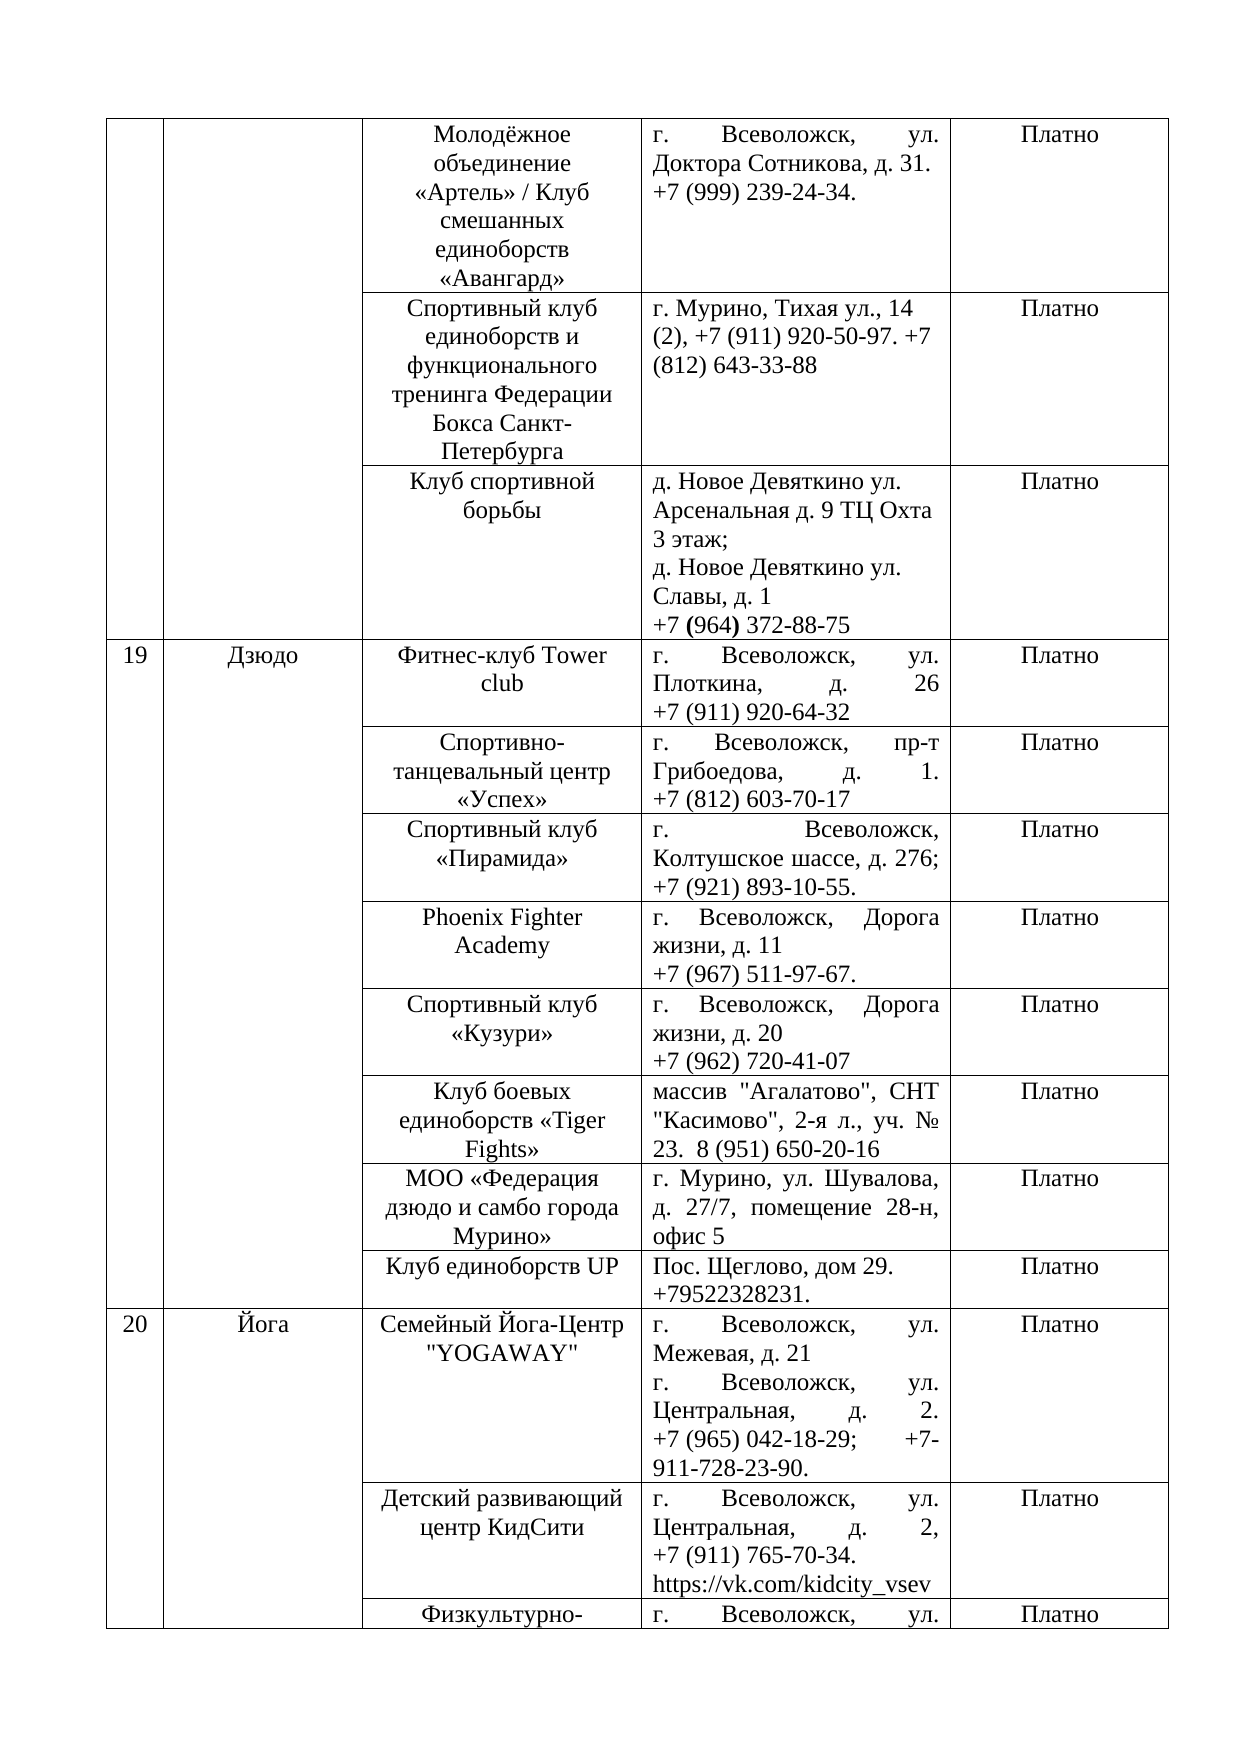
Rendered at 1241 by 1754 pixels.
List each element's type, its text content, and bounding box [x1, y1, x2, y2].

table_cell г. Всеволожск, ул. Доктора Сотникова, д. 31. +7 (999) 239-24-34. [642, 119, 950, 292]
table_cell Спортивно-танцевальный центр «Успех» [363, 727, 641, 813]
table_cell г. Всеволожск, пр-т Грибоедова, д. 1. +7 (812) 603-70-17 [642, 727, 950, 813]
table_cell Платно [951, 640, 1168, 726]
table_cell Платно [951, 1076, 1168, 1162]
table_cell Платно [951, 989, 1168, 1075]
table_cell г. Всеволожск, Дорога жизни, д. 20 +7 (962) 720-41-07 [642, 989, 950, 1075]
table_cell Спортивный клуб единоборств и функционального тренинга Федерации Бокса Санкт-Петербурга [363, 293, 641, 465]
table_cell Спортивный клуб «Кузури» [363, 989, 641, 1075]
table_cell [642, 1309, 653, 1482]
table_cell Phoenix Fighter Academy [363, 902, 641, 988]
table_cell Йога [164, 1309, 362, 1628]
table_cell Платно [951, 1309, 1168, 1482]
table_cell Молодёжное объединение «Артель» / Клуб смешанных единоборств «Авангард» [363, 119, 641, 292]
table_cell г. Всеволожск, ул. Межевая, д. 21 г. Всеволожск, ул. Центральная, д. 2. +7 (965) 042-18-29; +7-911-728-23-90. [809, 1309, 950, 1482]
table_cell МОО «Федерация дзюдо и самбо города Мурино» [363, 1164, 641, 1250]
table_cell Платно [951, 119, 1168, 292]
table_cell массив "Агалатово", СНТ "Касимово", 2-я л., уч. № 23. 8 (951) 650-20-16 [642, 1076, 950, 1162]
table_cell г. Всеволожск, Колтушское шассе, д. 276; +7 (921) 893-10-55. [642, 814, 950, 901]
table_cell Платно [951, 1483, 1168, 1598]
table_cell Платно [951, 814, 1168, 901]
table_cell д. Новое Девяткино ул. Арсенальная д. 9 ТЦ Охта 3 этаж; д. Новое Девяткино ул. Славы, д. 1 +7 (964) 372-88-75 [642, 466, 950, 639]
table_cell Детский развивающий центр КидСити [363, 1483, 641, 1598]
table_cell г. Всеволожск, ул. Центральная, д. 2, +7 (911) 765-70-34. https://vk.com/kidcity_vsev [642, 1483, 950, 1598]
table_cell Платно [951, 1164, 1168, 1250]
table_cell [363, 1599, 641, 1628]
table_cell Клуб спортивной борьбы [363, 466, 641, 639]
table_cell г. Мурино, ул. Шувалова, д. 27/7, помещение 28-н, офис 5 [642, 1164, 950, 1250]
table_cell Дзюдо [164, 640, 362, 1308]
table_cell Платно [951, 293, 1168, 465]
table_cell г. Всеволожск, Дорога жизни, д. 11 +7 (967) 511-97-67. [642, 902, 950, 988]
table_cell г. Всеволожск, ул. Плоткина, д. 26 +7 (911) 920-64-32 [642, 640, 950, 726]
table_cell Спортивный клуб «Пирамида» [363, 814, 641, 901]
table_cell 20 [107, 1309, 163, 1628]
table_cell Клуб единоборств UP [363, 1251, 641, 1308]
table_cell Пос. Щеглово, дом 29. +79522328231. [642, 1251, 950, 1308]
table_cell Семейный Йога-Центр "YOGAWAY" [363, 1309, 641, 1482]
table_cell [642, 1599, 950, 1628]
table_cell Платно [951, 727, 1168, 813]
table_cell Платно [951, 1599, 1168, 1628]
table_cell Фитнес-клуб Tower club [363, 640, 641, 726]
table_cell Платно [951, 1251, 1168, 1308]
table_cell Платно [951, 466, 1168, 639]
table_cell Платно [951, 902, 1168, 988]
table_cell г. Мурино, Тихая ул., 14 (2), +7 (911) 920-50-97. +7 (812) 643-33-88 [642, 293, 950, 465]
table_cell 19 [107, 640, 163, 1308]
